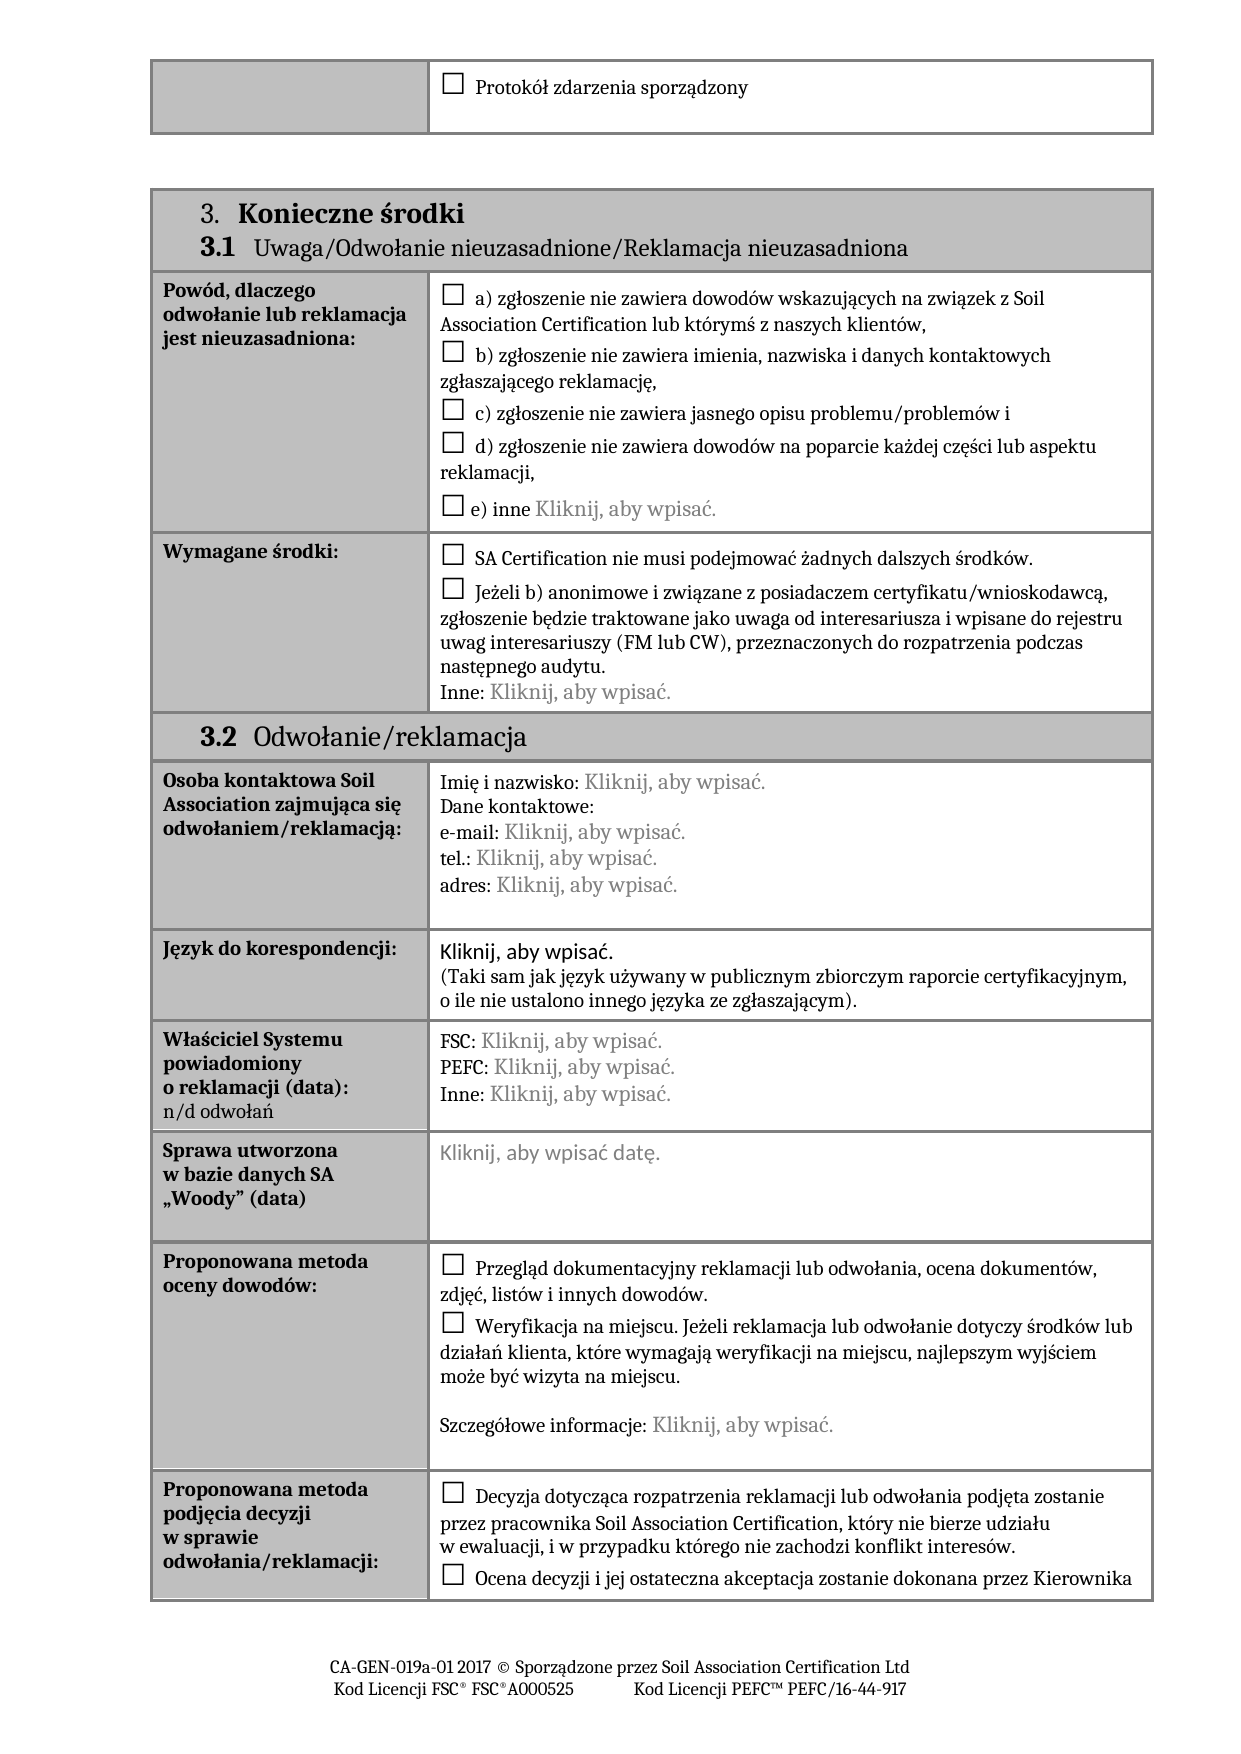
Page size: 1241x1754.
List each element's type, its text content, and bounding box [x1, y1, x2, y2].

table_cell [153, 1472, 427, 1598]
table_cell Powód, dlaczego odwołanie lub reklamacja jest nieuzasadniona: [153, 273, 427, 531]
table_cell (Taki sam jak język używany w publicznym zbiorczym raporcie certyfikacyjnym, o ile nie ustalono innego języka ze zgłaszającym). [430, 931, 1151, 1019]
table_cell Proponowana metoda oceny dowodów: [153, 1244, 427, 1468]
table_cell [430, 62, 1151, 132]
table_cell Imię i nazwisko: Dane kontaktowe: e-mail: tel.: adres: [430, 763, 1151, 928]
table_cell FSC: PEFC: Inne: [430, 1022, 1151, 1129]
table_cell a) zgłoszenie nie zawiera dowodów wskazujących na związek z Soil Association Certification lub którymś z naszych klientów, b) zgłoszenie nie zawiera imienia, nazwiska i danych kontaktowych zgłaszającego reklamację, c) zgłoszenie nie zawiera jasnego opisu problemu/problemów i d) zgłoszenie nie zawiera dowodów na poparcie każdej części lub aspektu reklamacji, e) inne [430, 273, 1151, 531]
table_cell Osoba kontaktowa Soil Association zajmująca się odwołaniem/reklamacją: [153, 763, 427, 928]
table_cell SA Certification nie musi podejmować żadnych dalszych środków. Jeżeli b) anonimowe i związane z posiadaczem certyfikatu/wnioskodawcą, zgłoszenie będzie traktowane jako uwaga od interesariusza i wpisane do rejestru uwag interesariuszy (FM lub CW), przeznaczonych do rozpatrzenia podczas następnego audytu. Inne: [430, 534, 1151, 711]
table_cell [153, 62, 427, 132]
table_cell Język do korespondencji: [153, 931, 427, 1019]
table_cell Właściciel Systemu powiadomiony o reklamacji (data): n/d odwołań [153, 1022, 427, 1129]
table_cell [430, 1472, 1151, 1598]
table_cell Sprawa utworzona w bazie danych SA „Woody” (data) [153, 1133, 427, 1240]
table_cell 3.2 Odwołanie/reklamacja [153, 714, 1151, 759]
table_cell Przegląd dokumentacyjny reklamacji lub odwołania, ocena dokumentów, zdjęć, listów i innych dowodów. Weryfikacja na miejscu. Jeżeli reklamacja lub odwołanie dotyczy środków lub działań klienta, które wymagają weryfikacji na miejscu, najlepszym wyjściem może być wizyta na miejscu. Szczegółowe informacje: [430, 1244, 1151, 1468]
table_cell Wymagane środki: [153, 534, 427, 711]
table_header Konieczne środki 3.1 Uwaga/Odwołanie nieuzasadnione/Reklamacja nieuzasadniona [153, 191, 1151, 270]
